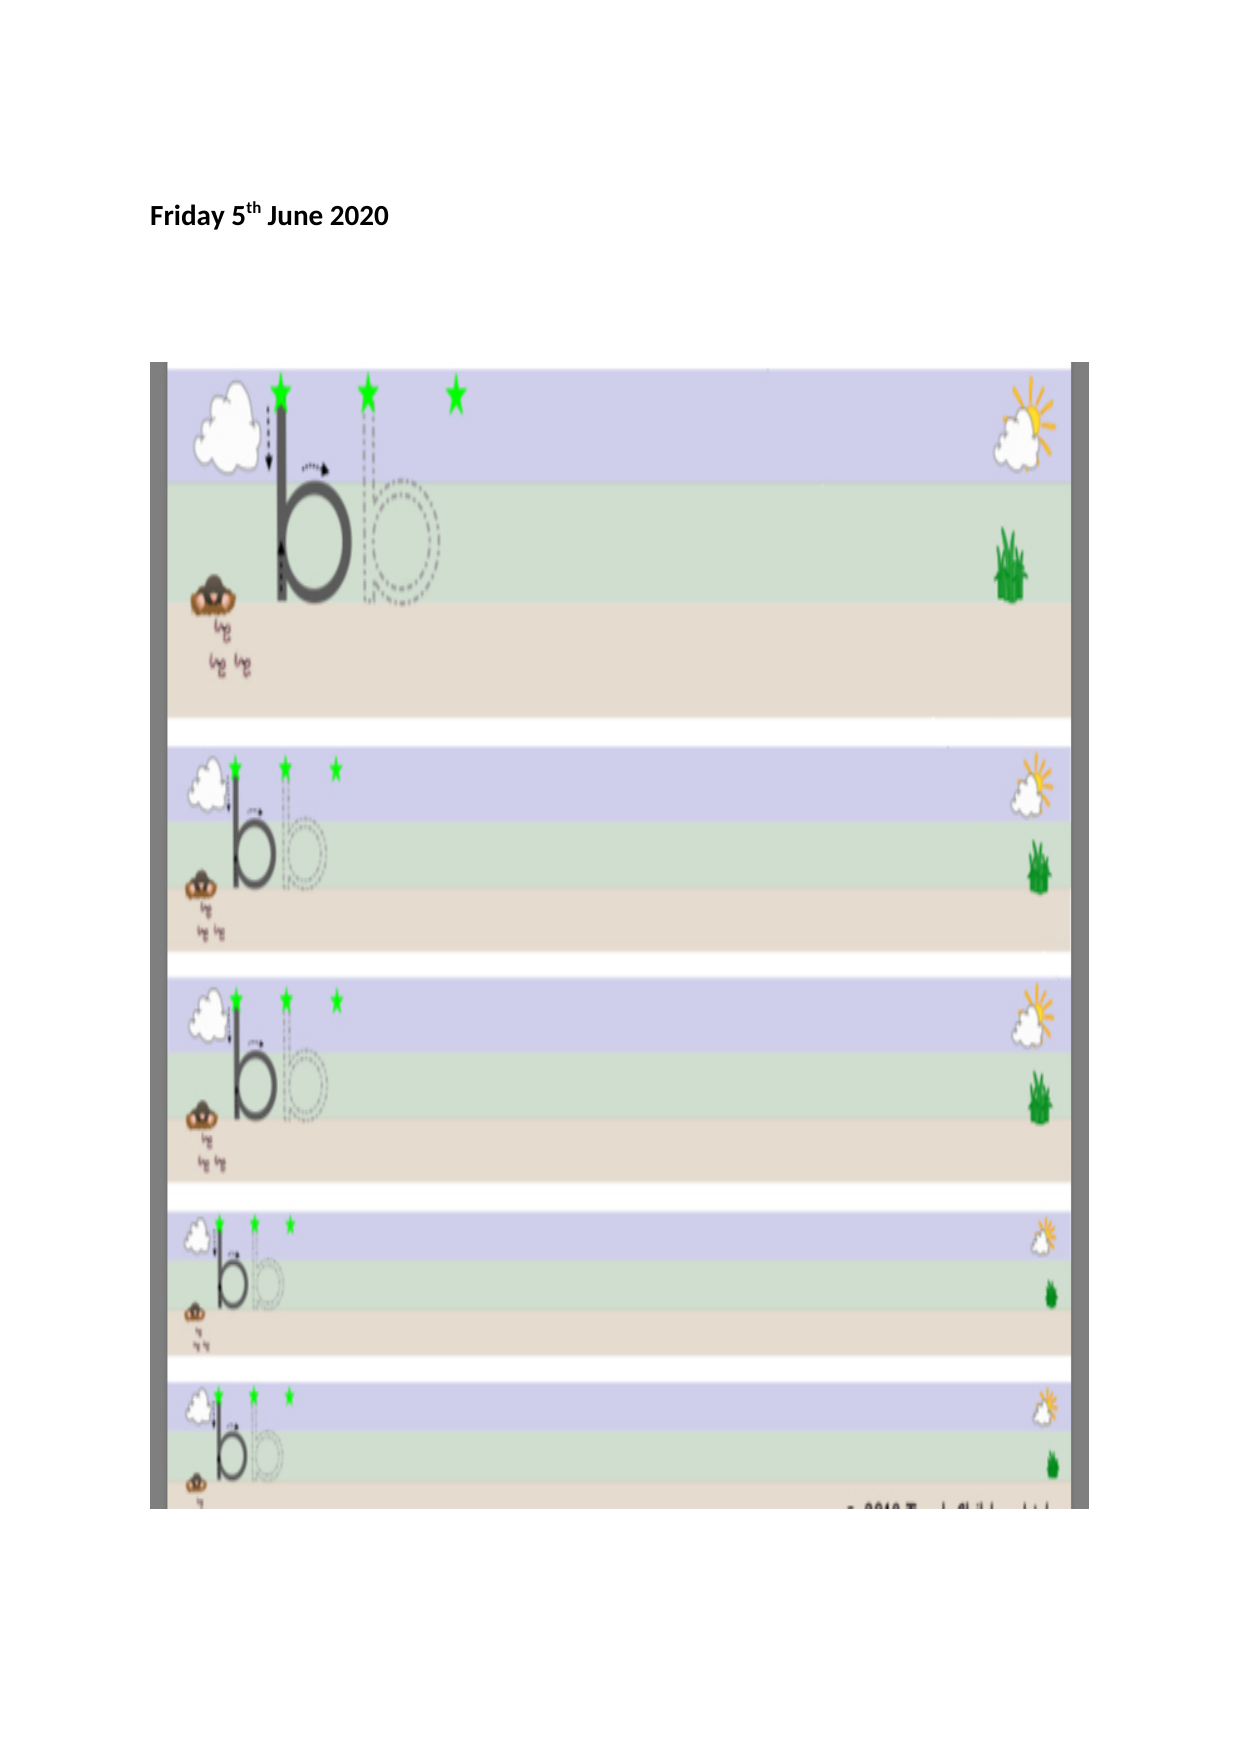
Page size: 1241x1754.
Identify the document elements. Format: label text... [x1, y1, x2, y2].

text Friday 5th June 2020 [150, 197, 1090, 232]
picture [150, 362, 1089, 1509]
